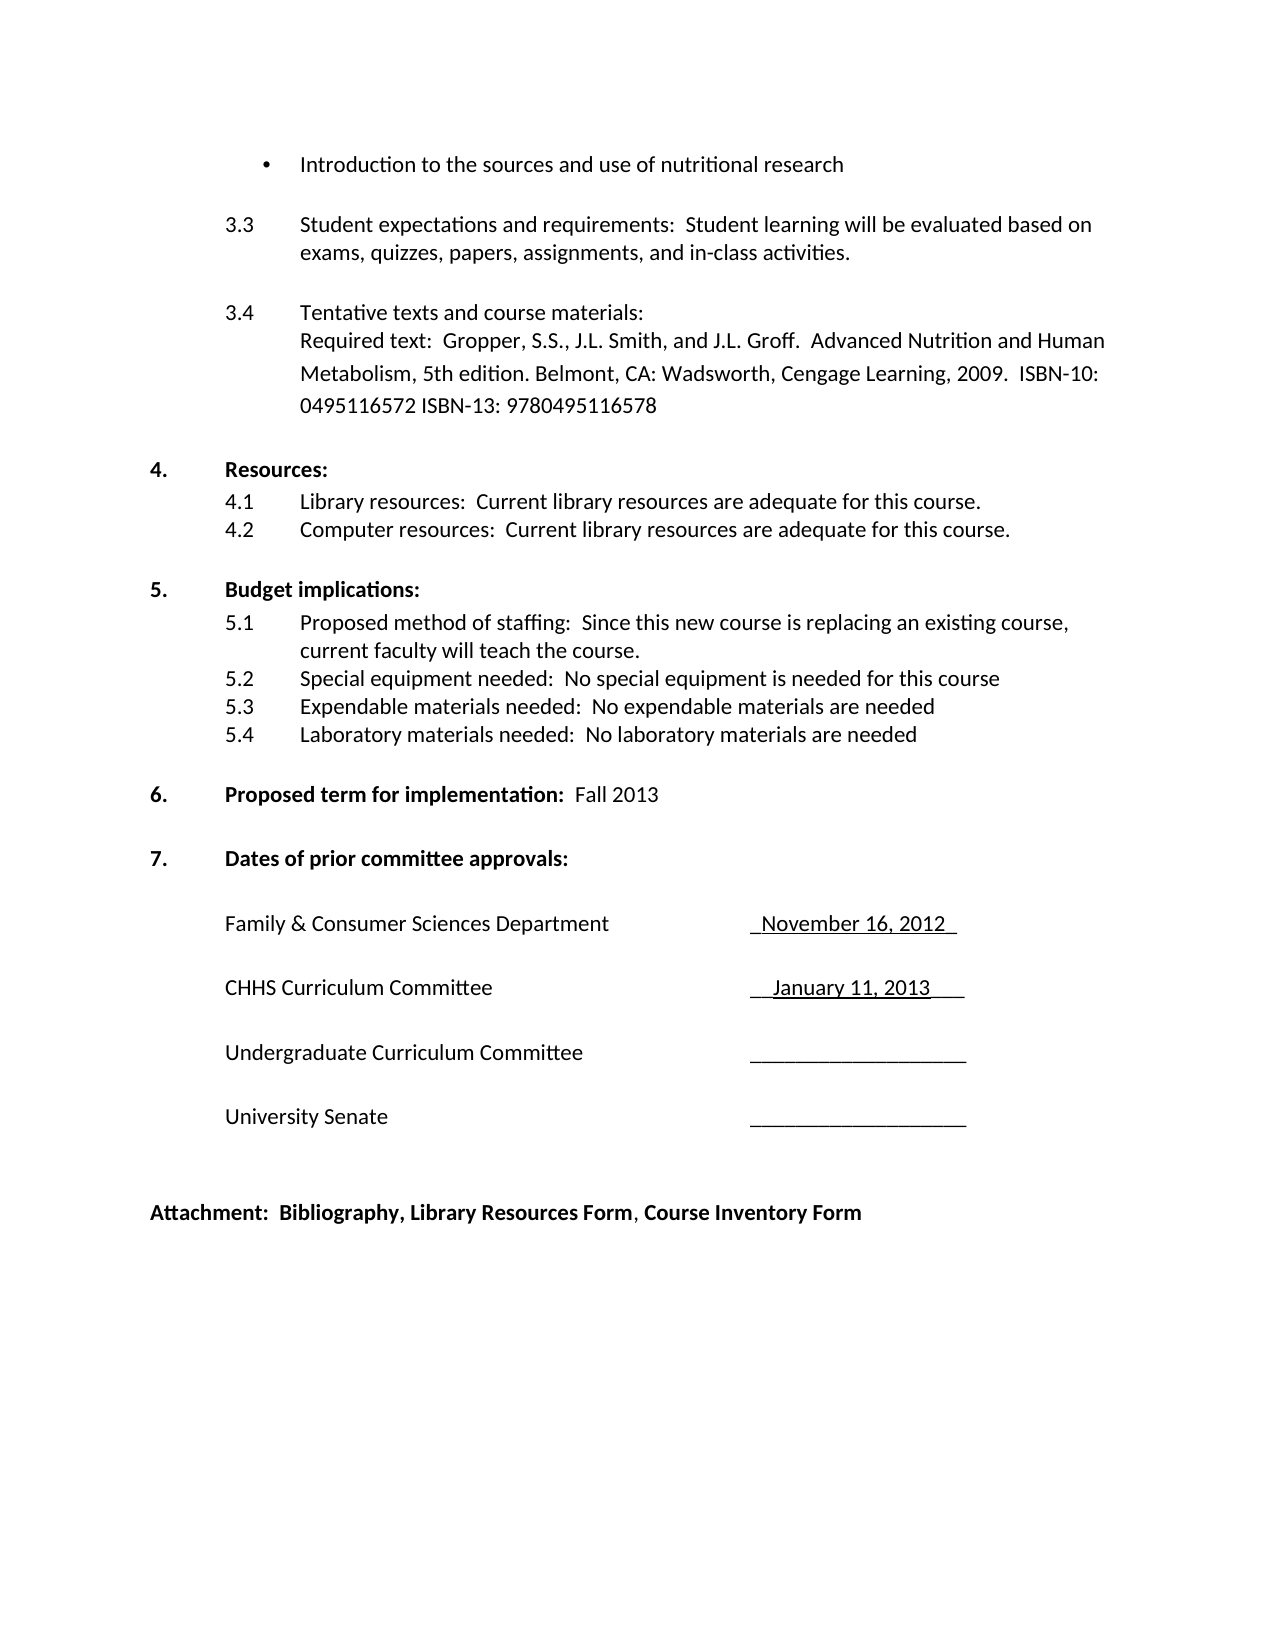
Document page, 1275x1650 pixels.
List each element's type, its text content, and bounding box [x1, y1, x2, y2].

list Student expectations and requirements: Student learning will be evaluated based on exams, quizzes, papers, assignments, and in-class activities. [225, 210, 1125, 266]
list Proposed method of staffing: Since this new course is replacing an existing course, current faculty will teach the course. [225, 608, 1125, 664]
list Tentative texts and course materials: [225, 298, 1125, 326]
text University Senate ___________________ [150, 1102, 1125, 1130]
list Expendable materials needed: No expendable materials are needed [225, 692, 1125, 720]
list Special equipment needed: No special equipment is needed for this course [225, 664, 1125, 692]
text Family & Consumer Sciences Department _November 16, 2012_ [150, 909, 1125, 937]
text Undergraduate Curriculum Committee ___________________ [150, 1038, 1125, 1066]
list Introduction to the sources and use of nutritional research [262, 150, 1125, 178]
text 5. Budget implications: [150, 576, 1125, 604]
list Laboratory materials needed: No laboratory materials are needed [225, 720, 1125, 748]
list Library resources: Current library resources are adequate for this course. [225, 487, 1125, 515]
text 4. Resources: [150, 455, 1125, 483]
text Attachment: Bibliography, Library Resources Form, Course Inventory Form [150, 1198, 1125, 1227]
text 6. Proposed term for implementation: Fall 2013 [150, 780, 1125, 808]
list Computer resources: Current library resources are adequate for this course. [225, 515, 1125, 543]
text 7. Dates of prior committee approvals: [150, 844, 1125, 872]
text CHHS Curriculum Committee __January 11, 2013___ [150, 973, 1125, 1001]
text Required text: Gropper, S.S., J.L. Smith, and J.L. Groff. Advanced Nutrition and Human Metabolism, 5th edition. Belmont, CA: Wadsworth, Cengage Learning, 2009. ISBN-10: 0495116572 ISBN-13: 9780495116578 [300, 326, 1125, 419]
